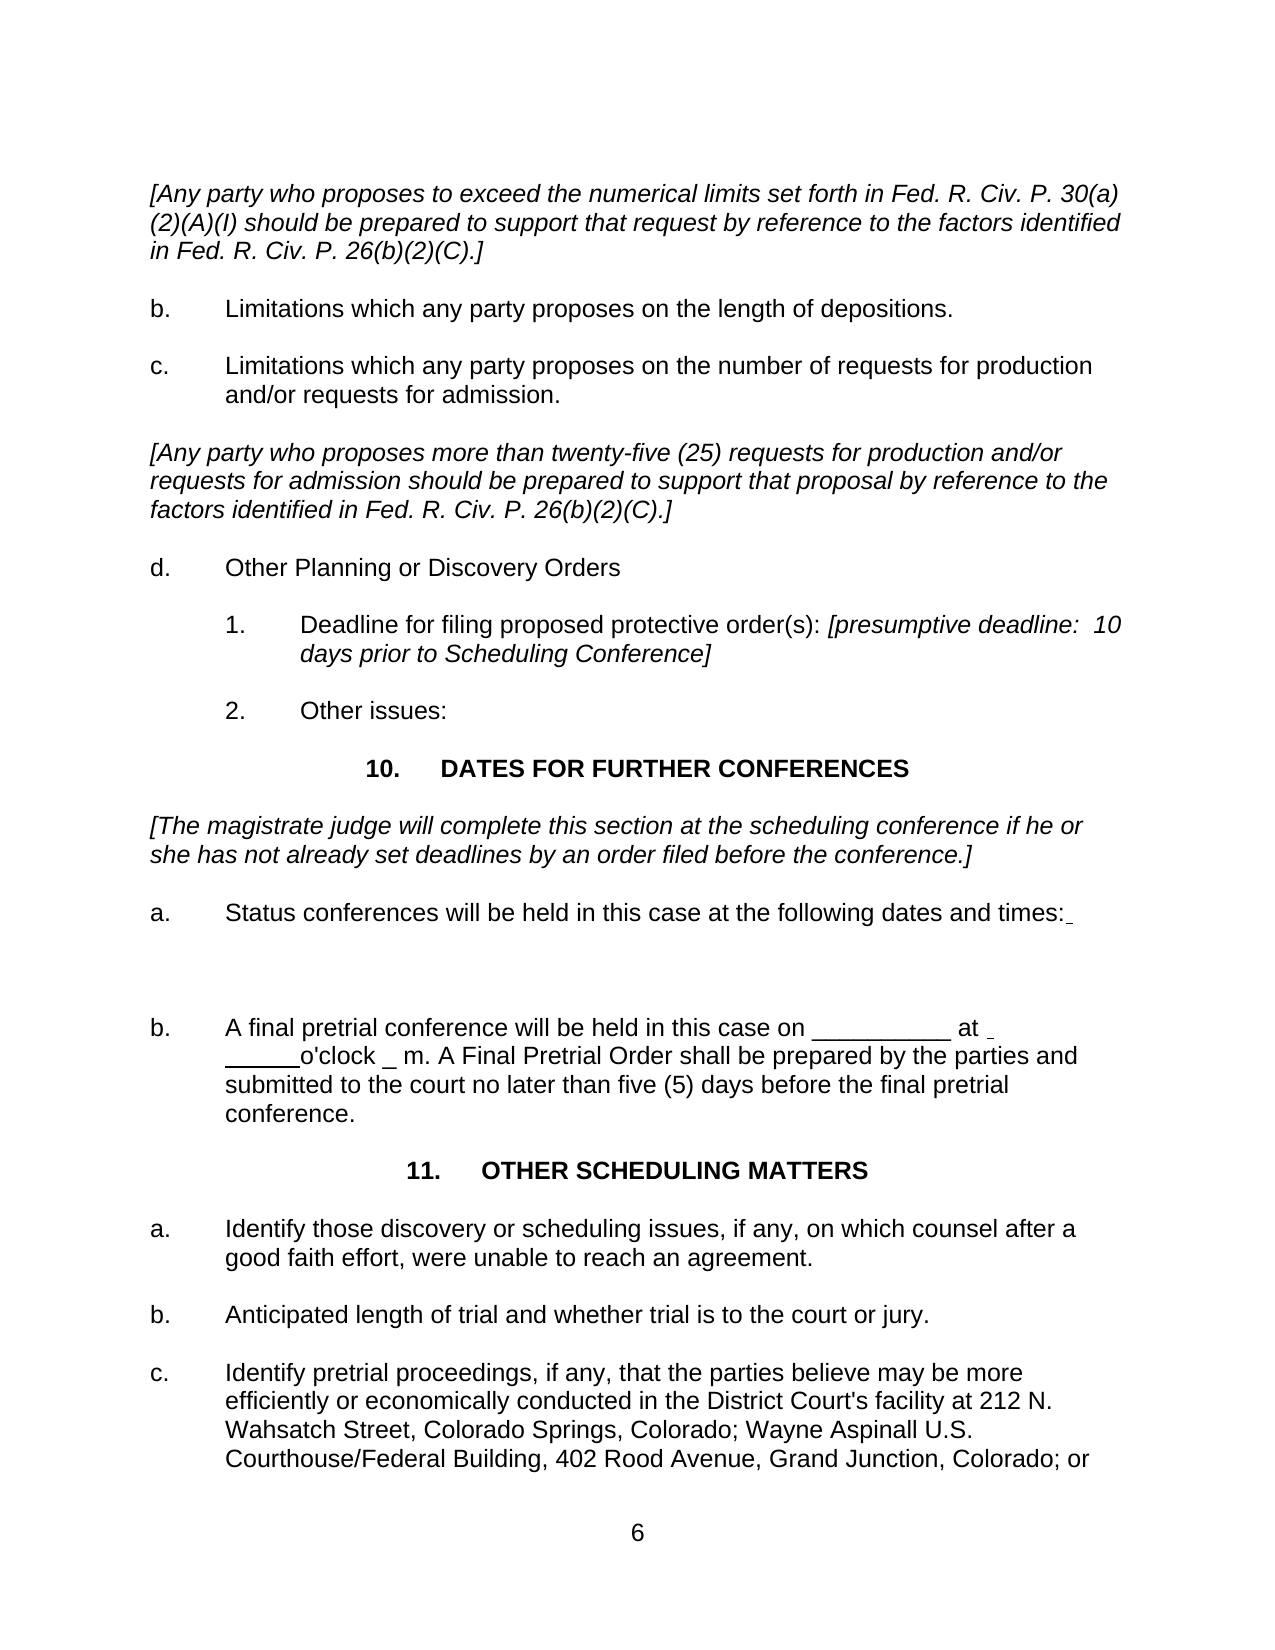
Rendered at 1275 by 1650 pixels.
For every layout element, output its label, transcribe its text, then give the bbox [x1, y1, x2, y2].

text [Any party who proposes to exceed the numerical limits set forth in Fed. R. Civ. P. 30(a)(2)(A)(I) should be prepared to support that request by reference to the factors identified in Fed. R. Civ. P. 26(b)(2)(C).] [150, 179, 1125, 265]
text b. Limitations which any party proposes on the length of depositions. [150, 294, 1125, 322]
text [Any party who proposes more than twenty-five (25) requests for production and/or requests for admission should be prepared to support that proposal by reference to the factors identified in Fed. R. Civ. P. 26(b)(2)(C).] [150, 437, 1125, 524]
text b. Anticipated length of trial and whether trial is to the court or jury. [150, 1300, 1125, 1329]
text d. Other Planning or Discovery Orders [150, 552, 1125, 581]
text b. A final pretrial conference will be held in this case on __________ at o'clock _ m. A Final Pretrial Order shall be prepared by the parties and submitted to the court no later than five (5) days before the final pretrial conference. [150, 1012, 1125, 1127]
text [150, 1357, 1125, 1472]
text a. Status conferences will be held in this case at the following dates and times: [150, 897, 1125, 926]
text 1. Deadline for filing proposed protective order(s): [presumptive deadline: 10 days prior to Scheduling Conference] [225, 610, 1125, 667]
text [The magistrate judge will complete this section at the scheduling conference if he or she has not already set deadlines by an order filed before the conference.] [150, 811, 1125, 869]
text c. Limitations which any party proposes on the number of requests for production and/or requests for admission. [150, 351, 1125, 409]
text 2. Other issues: [225, 696, 1125, 725]
text a. Identify those discovery or scheduling issues, if any, on which counsel after a good faith effort, were unable to reach an agreement. [150, 1214, 1125, 1271]
text 10. DATES FOR FURTHER CONFERENCES [150, 754, 1125, 782]
text 11. OTHER SCHEDULING MATTERS [150, 1156, 1125, 1185]
